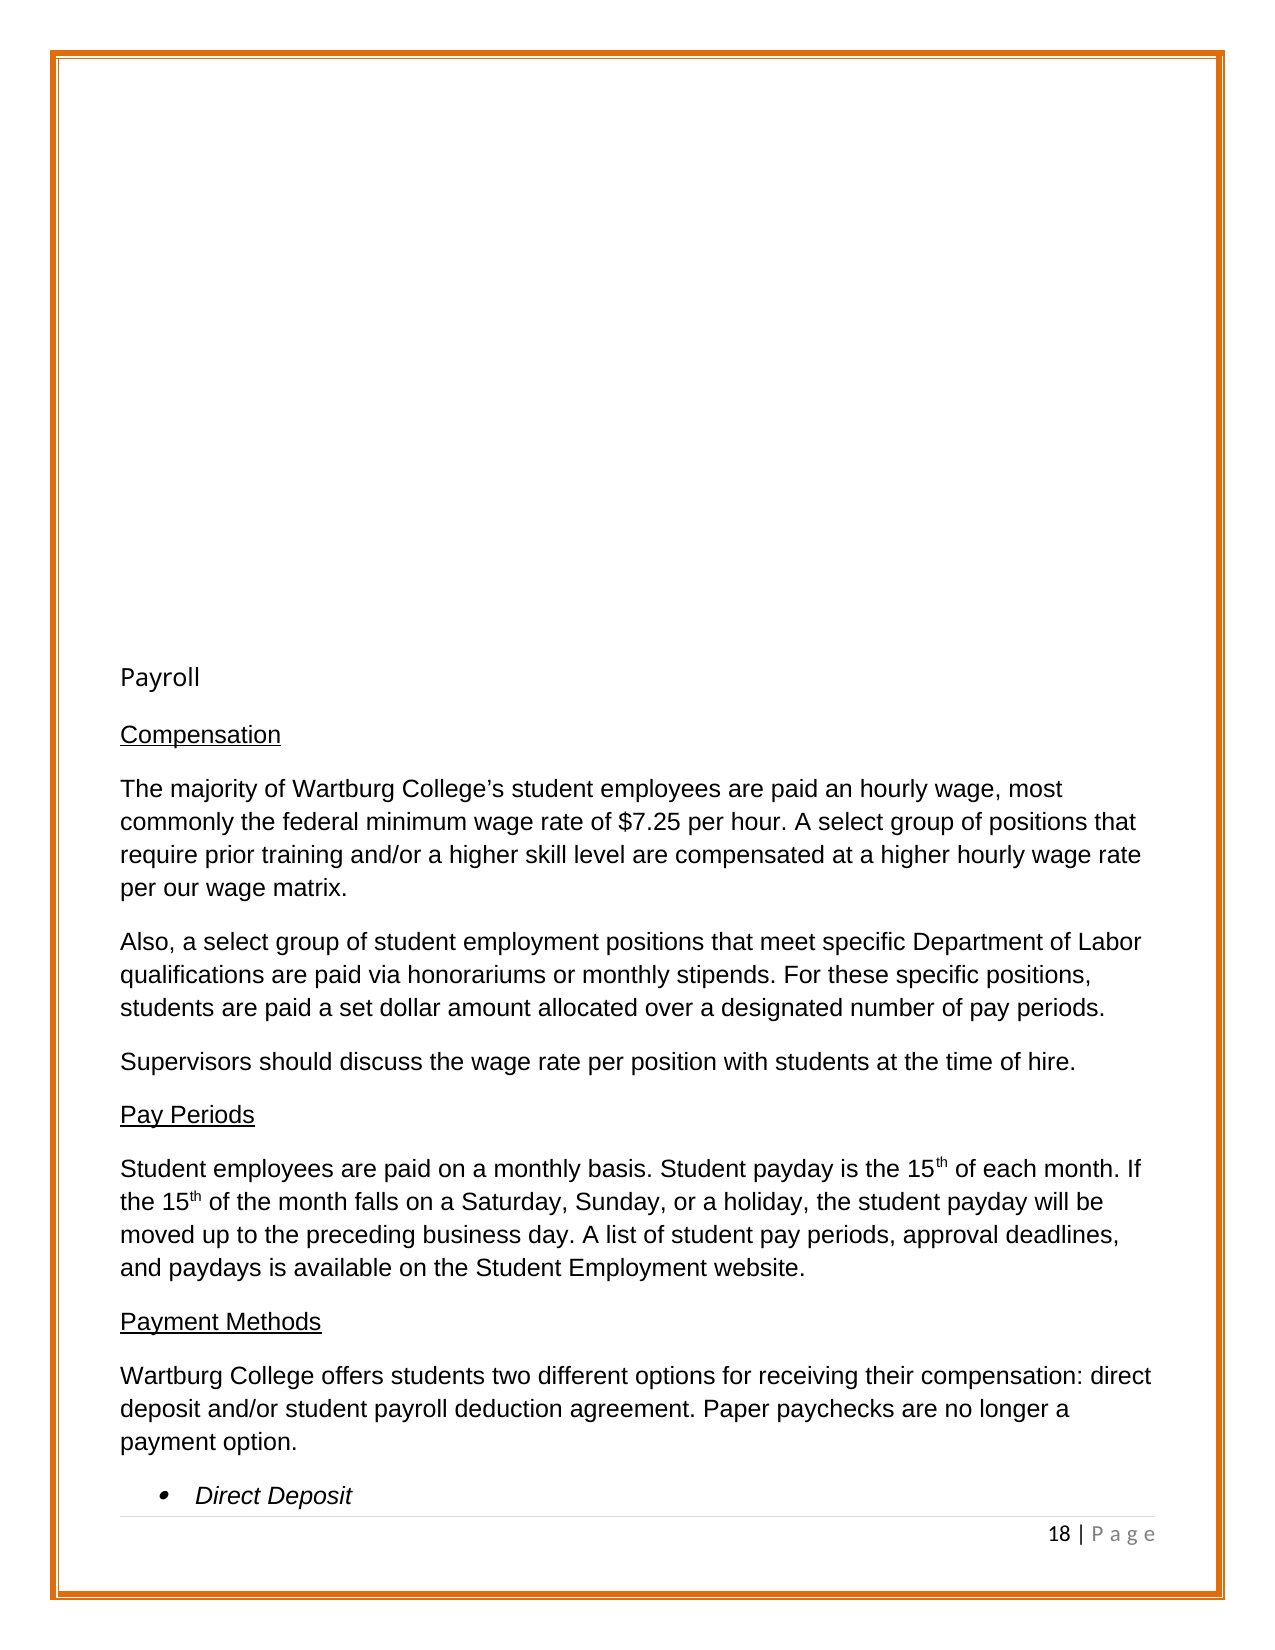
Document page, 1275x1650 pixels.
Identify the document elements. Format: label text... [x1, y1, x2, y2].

text Also, a select group of student employment positions that meet specific Department of Labor qualifications are paid via honorariums or monthly stipends. For these specific positions, students are paid a set dollar amount allocated over a designated number of pay periods. [120, 927, 1155, 1022]
list Direct Deposit [157, 1481, 1155, 1510]
text Compensation [120, 720, 1155, 749]
text Student employees are paid on a monthly basis. Student payday is the 15th of each month. If the 15th of the month falls on a Saturday, Sunday, or a holiday, the student payday will be moved up to the preceding business day. A list of student pay periods, approval deadlines, and paydays is available on the Student Employment website. [120, 1154, 1155, 1282]
text Supervisors should discuss the wage rate per position with students at the time of hire. [120, 1047, 1155, 1075]
text The majority of Wartburg College’s student employees are paid an hourly wage, most commonly the federal minimum wage rate of $7.25 per hour. A select group of positions that require prior training and/or a higher skill level are compensated at a higher hourly wage rate per our wage matrix. [120, 774, 1155, 902]
text Wartburg College offers students two different options for receiving their compensation: direct deposit and/or student payroll deduction agreement. Paper paychecks are no longer a payment option. [120, 1361, 1155, 1456]
text Pay Periods [120, 1101, 1155, 1129]
text Payment Methods [120, 1307, 1155, 1336]
text Payroll [120, 660, 1155, 694]
